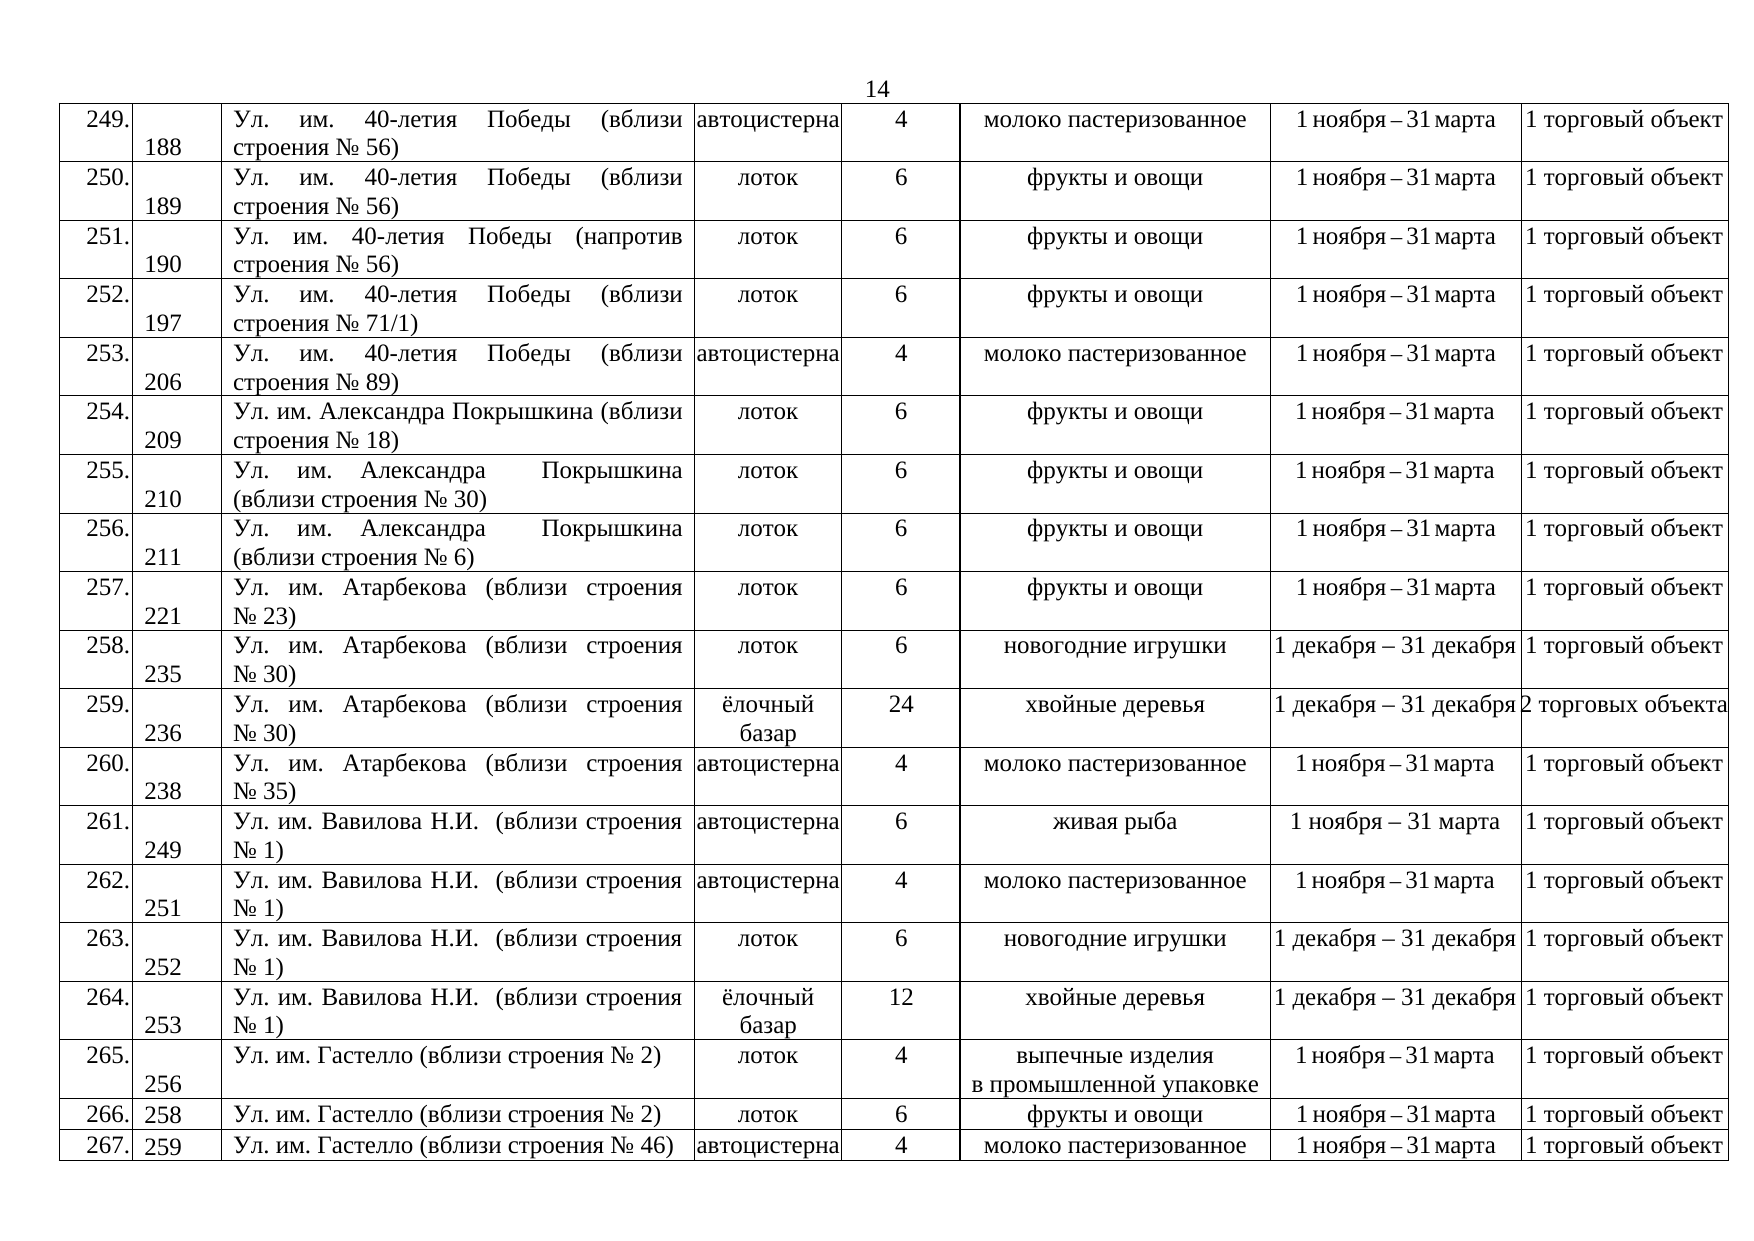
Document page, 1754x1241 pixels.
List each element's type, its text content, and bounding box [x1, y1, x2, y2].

table_cell 1 торговый объект [1522, 221, 1728, 278]
table_cell 190 [133, 221, 221, 278]
table_cell [60, 338, 132, 395]
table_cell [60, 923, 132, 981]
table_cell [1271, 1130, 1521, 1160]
table_cell молоко пастеризованное [961, 748, 1270, 805]
table_cell Ул. им. 40-летия Победы (вблизи строения № 89) [222, 338, 694, 395]
table_cell 1 ноября – 31 марта [1271, 221, 1521, 278]
table_cell 6 [842, 572, 959, 629]
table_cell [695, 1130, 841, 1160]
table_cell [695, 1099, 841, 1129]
table_cell 1 торговый объект [1522, 338, 1728, 395]
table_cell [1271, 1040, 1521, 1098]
table_cell [1729, 220, 1753, 278]
table_cell [60, 806, 132, 864]
table_cell [60, 279, 132, 337]
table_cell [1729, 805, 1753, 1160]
table_cell 4 [842, 104, 959, 161]
table_cell фрукты и овощи [961, 162, 1270, 220]
table_cell [1729, 103, 1753, 161]
table_cell лоток [695, 162, 841, 220]
table_cell 221 [133, 572, 221, 629]
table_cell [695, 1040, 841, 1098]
table_cell 1 ноября – 31 марта [1271, 455, 1521, 512]
table_cell 1 торговый объект [1522, 748, 1728, 805]
table_cell 1 торговый объект [1522, 514, 1728, 571]
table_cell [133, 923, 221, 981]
table_cell 1 торговый объект [1522, 455, 1728, 512]
table_cell [1729, 747, 1753, 805]
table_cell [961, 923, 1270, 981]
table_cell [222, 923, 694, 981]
table_cell лоток [695, 455, 841, 512]
table_cell [60, 748, 132, 805]
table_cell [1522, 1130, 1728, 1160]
table_cell ёлочный базар [695, 689, 841, 747]
table_cell [1729, 278, 1753, 337]
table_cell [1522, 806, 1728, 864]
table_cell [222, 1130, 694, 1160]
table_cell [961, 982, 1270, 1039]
table_cell [60, 162, 132, 220]
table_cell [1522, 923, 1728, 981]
table_cell фрукты и овощи [961, 514, 1270, 571]
table_cell 206 [133, 338, 221, 395]
table_cell 6 [842, 631, 959, 688]
table_cell 1 ноября – 31 марта [1271, 162, 1521, 220]
table_cell 235 [133, 631, 221, 688]
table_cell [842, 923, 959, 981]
table_cell лоток [695, 396, 841, 454]
table_cell 24 [842, 689, 959, 747]
table_cell 236 [133, 689, 221, 747]
table_cell 6 [842, 162, 959, 220]
table_cell [1729, 337, 1753, 395]
table_cell 4 [842, 338, 959, 395]
table_cell 1 торговый объект [1522, 631, 1728, 688]
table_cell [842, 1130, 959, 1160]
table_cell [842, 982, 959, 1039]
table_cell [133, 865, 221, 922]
table_cell [60, 455, 132, 512]
table_cell 6 [842, 279, 959, 337]
table_cell 211 [133, 514, 221, 571]
table_cell 1 торговый объект [1522, 396, 1728, 454]
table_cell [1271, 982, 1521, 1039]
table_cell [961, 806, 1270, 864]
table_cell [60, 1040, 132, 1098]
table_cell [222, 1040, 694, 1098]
table_cell [60, 631, 132, 688]
table_cell 6 [842, 396, 959, 454]
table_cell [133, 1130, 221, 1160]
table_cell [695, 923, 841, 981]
table_cell [1729, 571, 1753, 629]
table_cell 2 торговых объекта [1522, 689, 1728, 747]
table_cell 197 [133, 279, 221, 337]
table_cell 1 ноября – 31 марта [1271, 104, 1521, 161]
table_cell [1729, 395, 1753, 454]
table_cell 6 [842, 455, 959, 512]
table_cell 1 ноября – 31 марта [1271, 572, 1521, 629]
table_cell Ул. им. 40-летия Победы (напротив строения № 56) [222, 221, 694, 278]
table_cell автоцистерна [695, 748, 841, 805]
table_cell 1 ноября – 31 марта [1271, 338, 1521, 395]
table_cell Ул. им. Атарбекова (вблизи строения № 30) [222, 631, 694, 688]
table_cell [1729, 688, 1753, 747]
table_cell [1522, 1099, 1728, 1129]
table_cell 210 [133, 455, 221, 512]
table_cell фрукты и овощи [961, 455, 1270, 512]
table_cell 1 торговый объект [1522, 279, 1728, 337]
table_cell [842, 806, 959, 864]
table_cell фрукты и овощи [961, 279, 1270, 337]
table_cell 1 декабря – 31 декабря [1271, 631, 1521, 688]
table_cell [222, 104, 694, 161]
table_cell 1 декабря – 31 декабря [1271, 689, 1521, 747]
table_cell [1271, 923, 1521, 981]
table_cell Ул. им. Атарбекова (вблизи строения № 35) [222, 748, 694, 805]
table_cell [60, 396, 132, 454]
table_cell [60, 104, 132, 161]
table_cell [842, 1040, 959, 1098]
table_cell Ул. им. Атарбекова (вблизи строения № 23) [222, 572, 694, 629]
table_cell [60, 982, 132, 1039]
table_cell [1729, 630, 1753, 688]
table_cell 1 ноября – 31 марта [1271, 514, 1521, 571]
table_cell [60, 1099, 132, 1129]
table_cell Ул. им. 40-летия Победы (вблизи строения № 71/1) [222, 279, 694, 337]
table_cell Ул. им. Александра Покрышкина (вблизи строения № 6) [222, 514, 694, 571]
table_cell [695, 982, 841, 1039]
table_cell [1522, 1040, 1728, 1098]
table_cell [60, 572, 132, 629]
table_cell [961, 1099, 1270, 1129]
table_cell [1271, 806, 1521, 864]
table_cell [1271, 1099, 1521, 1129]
table_cell 188 [133, 104, 221, 161]
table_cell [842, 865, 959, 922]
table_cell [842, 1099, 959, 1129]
table_cell 1 ноября – 31 марта [1271, 748, 1521, 805]
table_cell 1 ноября – 31 марта [1271, 396, 1521, 454]
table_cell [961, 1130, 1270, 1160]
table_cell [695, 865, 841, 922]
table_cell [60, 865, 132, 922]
table_cell 6 [842, 514, 959, 571]
table_cell фрукты и овощи [961, 572, 1270, 629]
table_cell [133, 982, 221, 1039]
table_cell 1 ноября – 31 марта [1271, 279, 1521, 337]
table_cell Ул. им. Александра Покрышкина (вблизи строения № 18) [222, 396, 694, 454]
table_cell 238 [133, 748, 221, 805]
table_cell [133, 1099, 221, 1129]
table_cell [60, 514, 132, 571]
table_cell Ул. им. Вавилова Н.И. (вблизи строения № 1) [222, 806, 694, 864]
table_cell автоцистерна [695, 104, 841, 161]
table_cell [60, 221, 132, 278]
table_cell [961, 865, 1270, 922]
table_cell лоток [695, 572, 841, 629]
table_cell фрукты и овощи [961, 396, 1270, 454]
table_cell новогодние игрушки [961, 631, 1270, 688]
table_cell автоцистерна [695, 806, 841, 864]
table_cell 189 [133, 162, 221, 220]
table_cell автоцистерна [695, 338, 841, 395]
table_cell молоко пастеризованное [961, 338, 1270, 395]
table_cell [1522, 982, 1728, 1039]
table_cell 4 [842, 748, 959, 805]
table_cell 209 [133, 396, 221, 454]
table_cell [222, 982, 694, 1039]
table_cell Ул. им. Атарбекова (вблизи строения № 30) [222, 689, 694, 747]
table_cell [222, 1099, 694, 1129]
table_cell Ул. им. Александра Покрышкина (вблизи строения № 30) [222, 455, 694, 512]
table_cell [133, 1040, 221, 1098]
table_cell [1729, 161, 1753, 220]
table_cell 1 торговый объект [1522, 162, 1728, 220]
table_cell хвойные деревья [961, 689, 1270, 747]
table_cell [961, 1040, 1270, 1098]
table_cell [1729, 513, 1753, 571]
table_cell молоко пастеризованное [961, 104, 1270, 161]
table_cell лоток [695, 514, 841, 571]
table_cell лоток [695, 221, 841, 278]
table_cell лоток [695, 279, 841, 337]
table_cell 6 [842, 221, 959, 278]
table_cell лоток [695, 631, 841, 688]
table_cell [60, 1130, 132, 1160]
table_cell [222, 162, 694, 220]
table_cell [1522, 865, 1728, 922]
table_cell [1729, 454, 1753, 512]
table_cell 1 торговый объект [1522, 104, 1728, 161]
table_cell [60, 689, 132, 747]
table_cell 249 [133, 806, 221, 864]
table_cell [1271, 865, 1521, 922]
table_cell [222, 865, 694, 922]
table_cell 1 торговый объект [1522, 572, 1728, 629]
table_cell фрукты и овощи [961, 221, 1270, 278]
